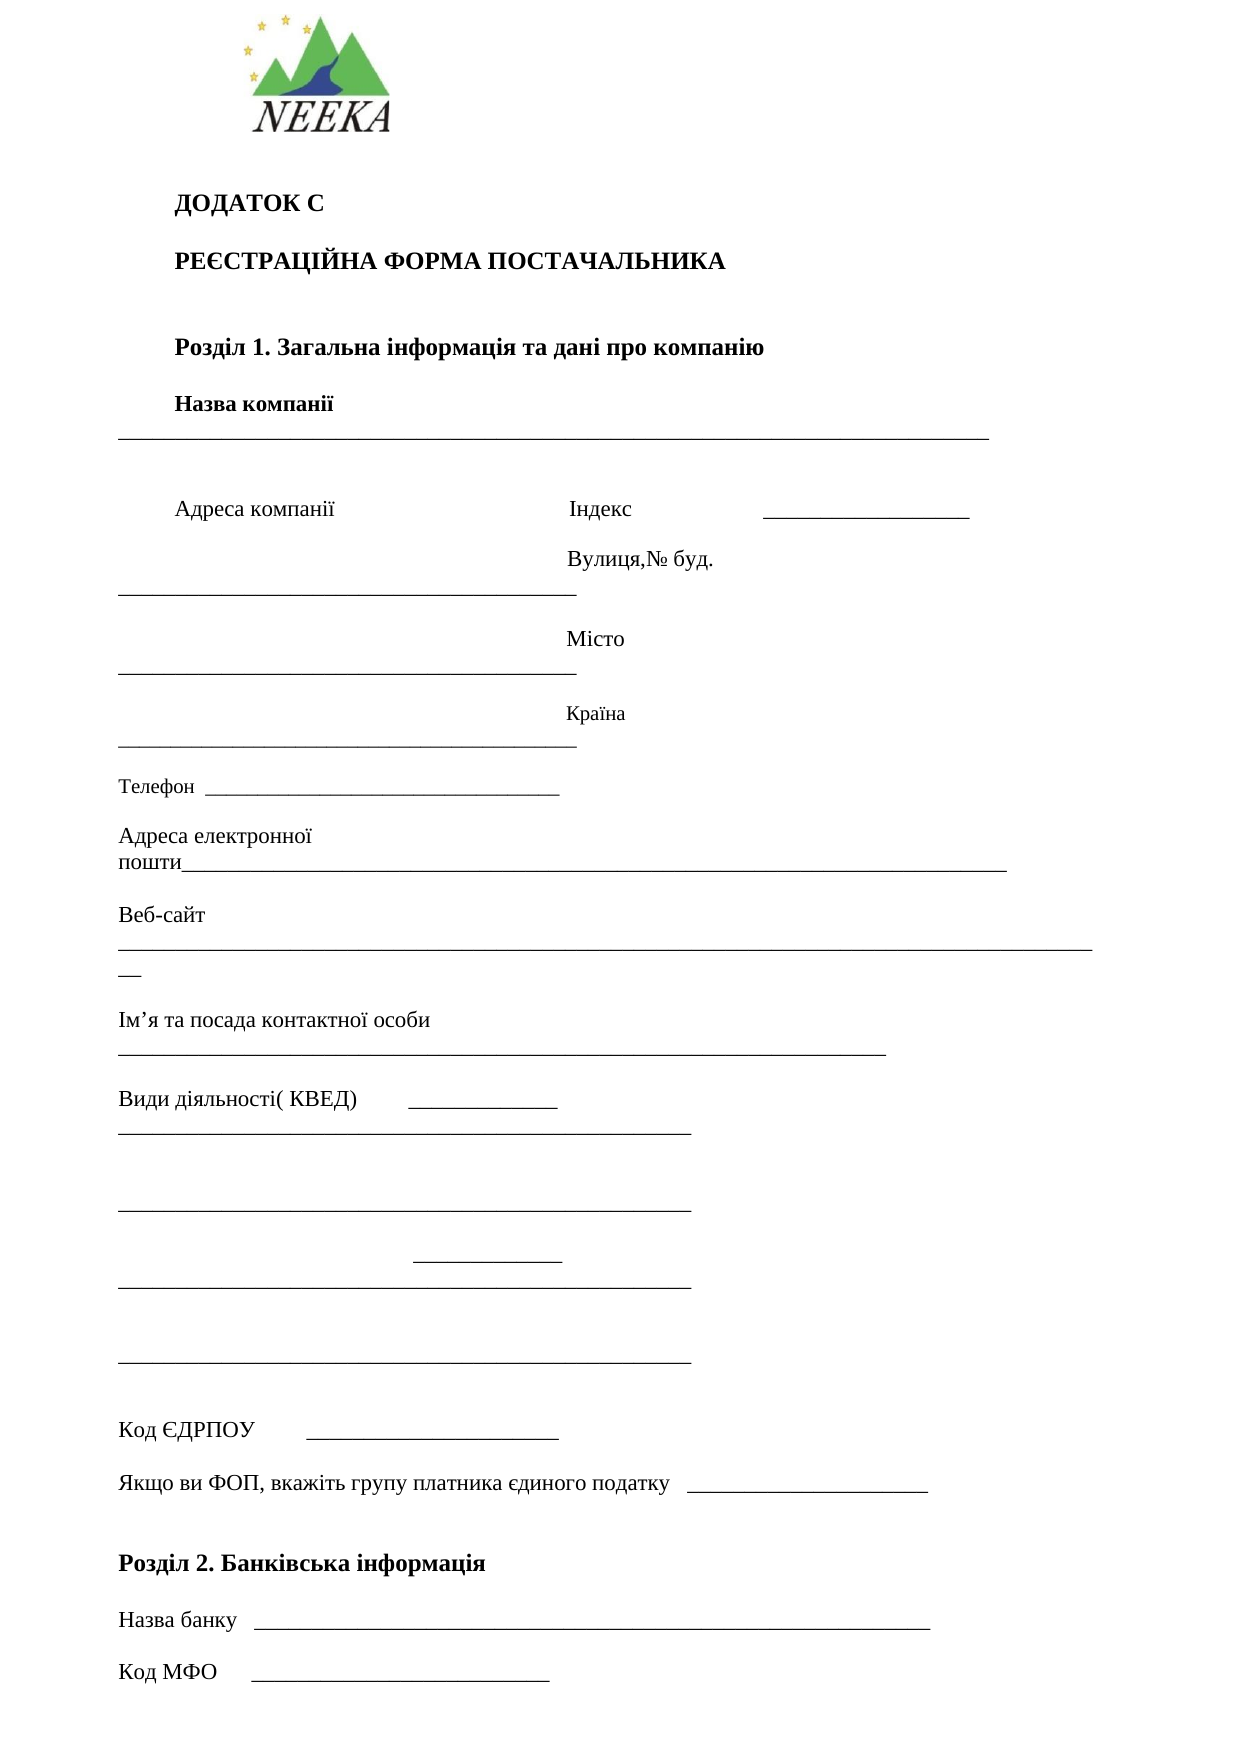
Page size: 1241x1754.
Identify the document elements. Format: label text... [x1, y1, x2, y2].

text Код ЄДРПОУ ______________________ [118, 1416, 1093, 1443]
text Адреса електронної пошти________________________________________________________________________ [118, 822, 1093, 874]
text Розділ 2. Банківська інформація [118, 1548, 1093, 1577]
text Якщо ви ФОП, вкажіть групу платника єдиного податку _____________________ [118, 1469, 1093, 1495]
text Місто ________________________________________ [118, 624, 1093, 677]
text Телефон __________________________________ [118, 773, 1093, 798]
text Назва компанії ____________________________________________________________________________ [118, 390, 1093, 442]
text Розділ 1. Загальна інформація та дані про компанію [118, 332, 1093, 361]
text Країна ____________________________________________ [118, 701, 1093, 749]
text ДОДАТОК С [118, 188, 1093, 217]
text Вулиця,№ буд. ________________________________________ [118, 546, 1093, 598]
picture [243, 14, 390, 132]
text Код МФО __________________________ [118, 1658, 1093, 1685]
text Види діяльності( КВЕД) _____________ __________________________________________________ [118, 1085, 1093, 1138]
text РЕЄСТРАЦІЙНА ФОРМА ПОСТАЧАЛЬНИКА [118, 246, 1093, 275]
text Адреса компанії Індекс __________________ [118, 495, 1093, 521]
text _____________ __________________________________________________ [118, 1239, 1093, 1291]
text __________________________________________________ [118, 1316, 1093, 1366]
text __________________________________________________ [118, 1164, 1093, 1215]
text Веб-сайт _______________________________________________________________________________________ [118, 901, 1093, 980]
text Назва банку ___________________________________________________________ [118, 1606, 1093, 1632]
text Ім’я та посада контактної особи ___________________________________________________________________ [118, 1006, 1093, 1059]
